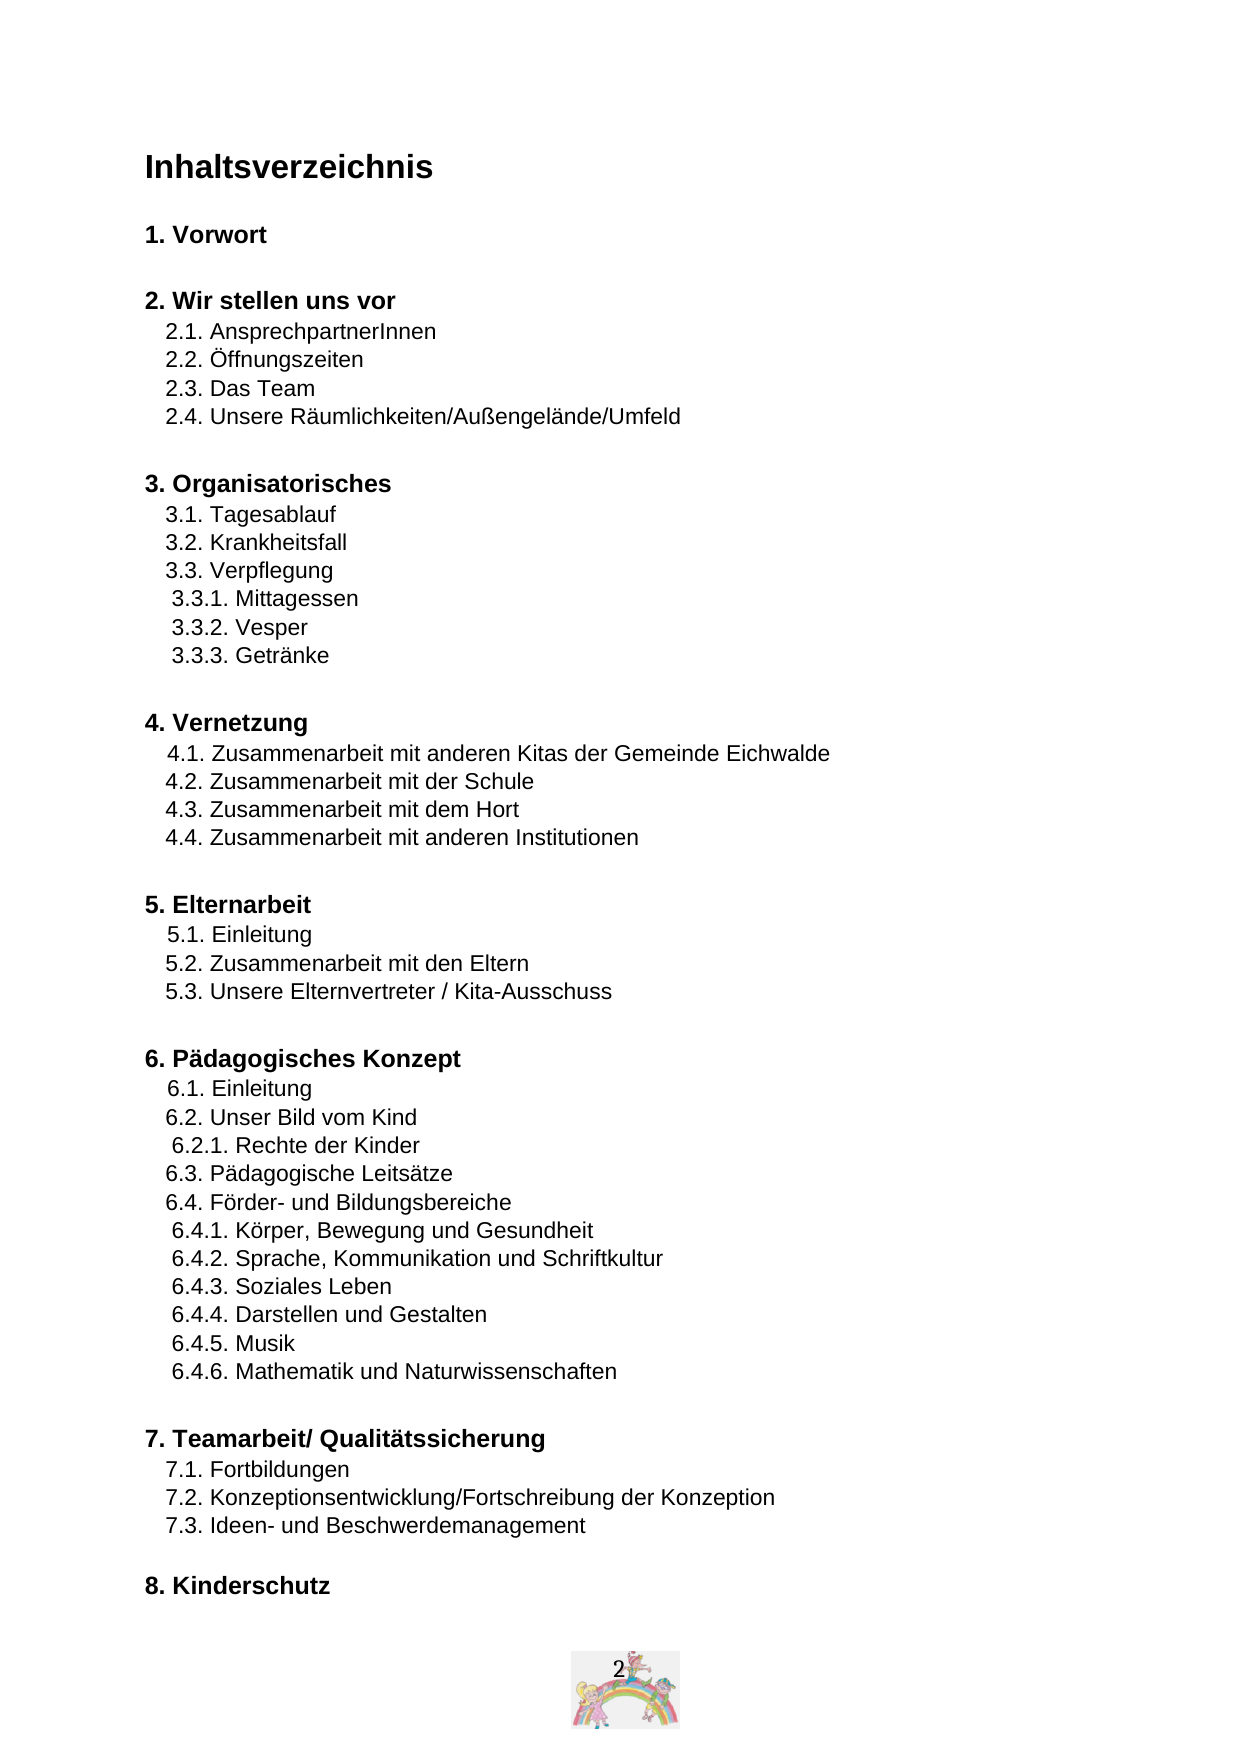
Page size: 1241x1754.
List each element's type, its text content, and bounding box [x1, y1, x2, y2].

text 2.1. AnsprechpartnerInnen [146, 318, 1090, 344]
text 3.3.3. Getränke [146, 642, 1090, 668]
text 6.2.1. Rechte der Kinder [146, 1132, 1090, 1158]
text 6.4.2. Sprache, Kommunikation und Schriftkultur [146, 1245, 1090, 1271]
text 3.1. Tagesablauf [146, 501, 1090, 527]
subtitle 3. Organisatorisches [144, 469, 1090, 497]
text 3.3.1. Mittagessen [146, 585, 1090, 612]
text 6.4.5. Musik [146, 1329, 1090, 1356]
picture [570, 1650, 680, 1729]
text 3.3.2. Vesper [146, 613, 1090, 640]
text 4.4. Zusammenarbeit mit anderen Institutionen [146, 824, 1090, 851]
text 6.4.4. Darstellen und Gestalten [146, 1301, 1090, 1328]
text 3.3. Verpflegung [146, 557, 1090, 583]
subtitle 4. Vernetzung [144, 708, 1090, 736]
text 2.4. Unsere Räumlichkeiten/Außengelände/Umfeld [146, 403, 1090, 429]
text 6.2. Unser Bild vom Kind [146, 1104, 1090, 1130]
text 6.4. Förder- und Bildungsbereiche [146, 1188, 1090, 1215]
text 6.4.6. Mathematik und Naturwissenschaften [146, 1358, 1090, 1384]
subtitle Inhaltsverzeichnis [144, 147, 1090, 186]
text 2.3. Das Team [146, 374, 1090, 401]
text 5.1. Einleitung [146, 921, 1090, 948]
subtitle 6. Pädagogisches Konzept [144, 1044, 1090, 1073]
text 5.3. Unsere Elternvertreter / Kita-Ausschuss [146, 978, 1090, 1004]
text 6.4.3. Soziales Leben [146, 1273, 1090, 1299]
subtitle 2. Wir stellen uns vor [144, 286, 1090, 315]
text 4.1. Zusammenarbeit mit anderen Kitas der Gemeinde Eichwalde [146, 739, 1090, 766]
text 3.2. Krankheitsfall [146, 529, 1090, 555]
text 7.1. Fortbildungen [146, 1456, 1090, 1482]
text 7.2. Konzeptionsentwicklung/Fortschreibung der Konzeption [146, 1484, 1090, 1510]
text 7.3. Ideen- und Beschwerdemanagement [146, 1512, 1090, 1538]
subtitle 7. Teamarbeit/ Qualitätssicherung [144, 1424, 1090, 1452]
text 2.2. Öffnungszeiten [146, 346, 1090, 373]
text 4.2. Zusammenarbeit mit der Schule [146, 768, 1090, 794]
text 5.2. Zusammenarbeit mit den Eltern [146, 950, 1090, 976]
text 6.1. Einleitung [146, 1075, 1090, 1102]
text 1. Vorwort [144, 220, 1090, 249]
text 6.3. Pädagogische Leitsätze [146, 1160, 1090, 1187]
text 8. Kinderschutz [144, 1571, 1090, 1600]
text 6.4.1. Körper, Bewegung und Gesundheit [146, 1217, 1090, 1243]
subtitle 5. Elternarbeit [144, 889, 1090, 918]
text 4.3. Zusammenarbeit mit dem Hort [146, 796, 1090, 822]
